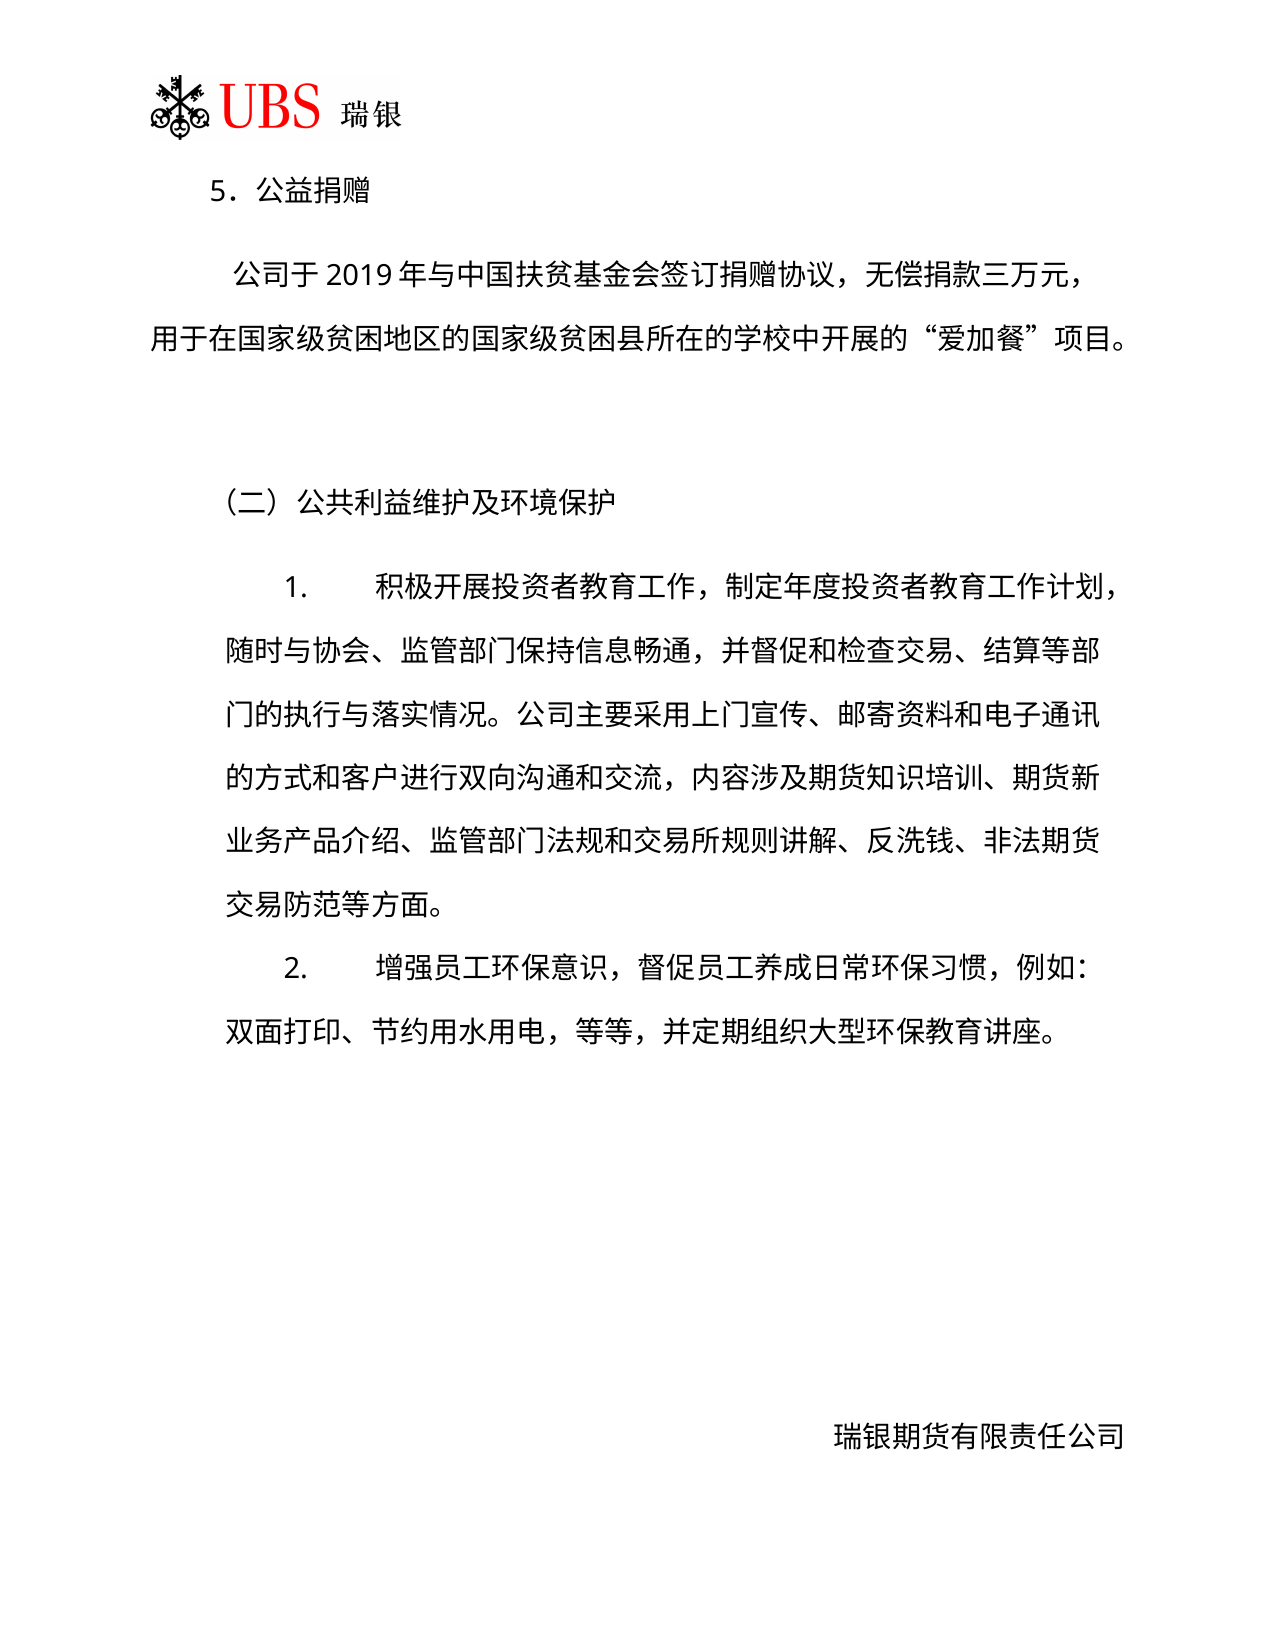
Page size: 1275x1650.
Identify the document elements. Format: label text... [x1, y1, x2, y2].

text （二）公共利益维护及环境保护 [150, 480, 1125, 522]
text 瑞银期货有限责任公司 [150, 1414, 1125, 1456]
list 积极开展投资者教育工作，制定年度投资者教育工作计划，随时与协会、监管部门保持信息畅通，并督促和检查交易、结算等部门的执行与落实情况。公司主要采用上门宣传、邮寄资料和电子通讯的方式和客户进行双向沟通和交流，内容涉及期货知识培训、期货新业务产品介绍、监管部门法规和交易所规则讲解、反洗钱、非法期货交易防范等方面。 [225, 564, 1125, 924]
picture [150, 75, 402, 140]
text 公司于2019年与中国扶贫基金会签订捐赠协议，无偿捐款三万元，用于在国家级贫困地区的国家级贫困县所在的学校中开展的“爱加餐”项目。 [150, 252, 1125, 357]
list 增强员工环保意识，督促员工养成日常环保习惯，例如：双面打印、节约用水用电，等等，并定期组织大型环保教育讲座。 [225, 945, 1125, 1051]
text 5．公益捐赠 [150, 167, 1125, 210]
